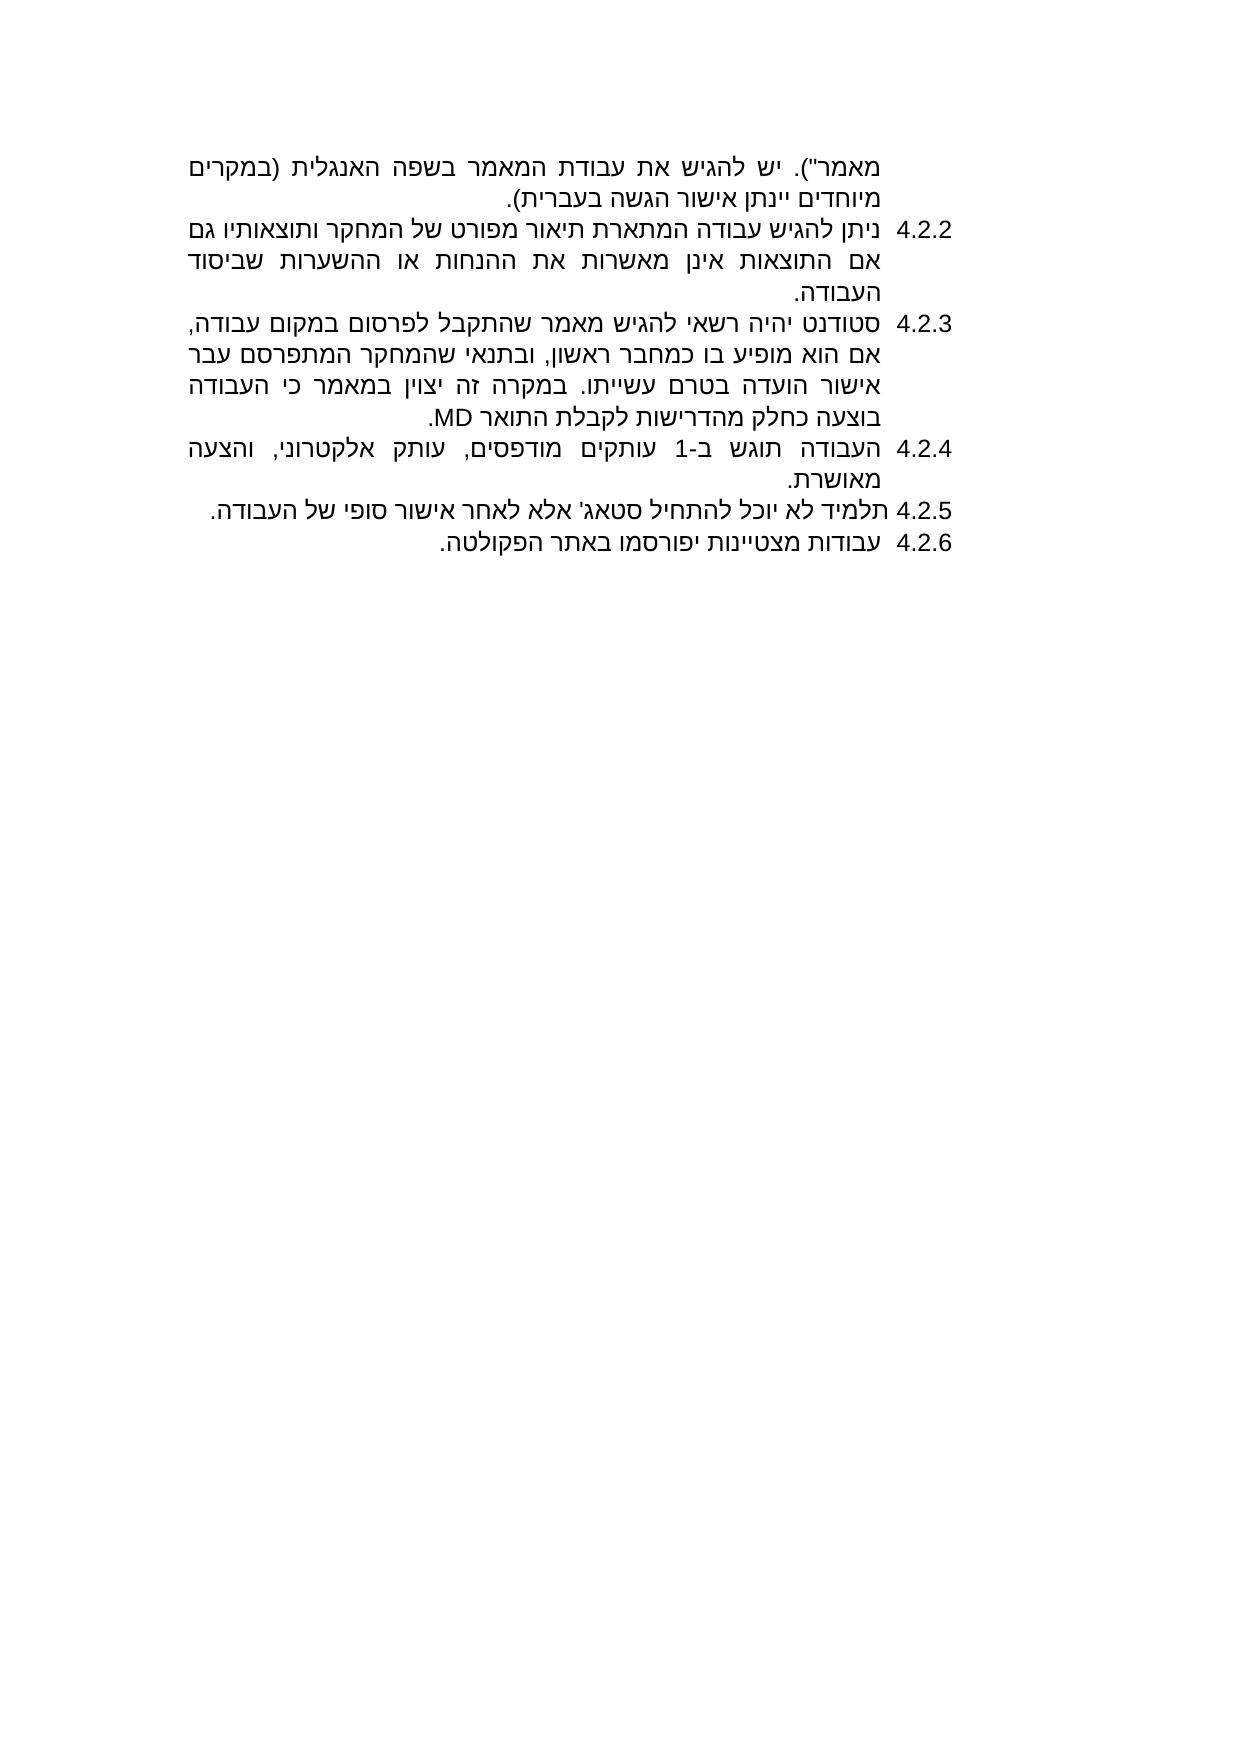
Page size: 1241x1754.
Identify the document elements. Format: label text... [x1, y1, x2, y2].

text 4.2.6 עבודות מצטיינות יפורסמו באתר הפקולטה. [187, 525, 1053, 556]
text 4.2.4 העבודה תוגש ב-1 עותקים מודפסים, עותק אלקטרוני, והצעה מאושרת. [187, 431, 1053, 494]
text 4.2.3 סטודנט יהיה רשאי להגיש מאמר שהתקבל לפרסום במקום עבודה, אם הוא מופיע בו כמחבר ראשון, ובתנאי שהמחקר המתפרסם עבר אישור הועדה בטרם עשייתו. במקרה זה יצוין במאמר כי העבודה בוצעה כחלק מהדרישות לקבלת התואר MD. [187, 306, 1053, 431]
text 4.2.5 תלמיד לא יוכל להתחיל סטאג' אלא לאחר אישור סופי של העבודה. [187, 494, 1053, 525]
text 4.2.2 ניתן להגיש עבודה המתארת תיאור מפורט של המחקר ותוצאותיו גם אם התוצאות אינן מאשרות את ההנחות או ההשערות שביסוד העבודה. [187, 212, 1053, 306]
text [187, 150, 1053, 212]
